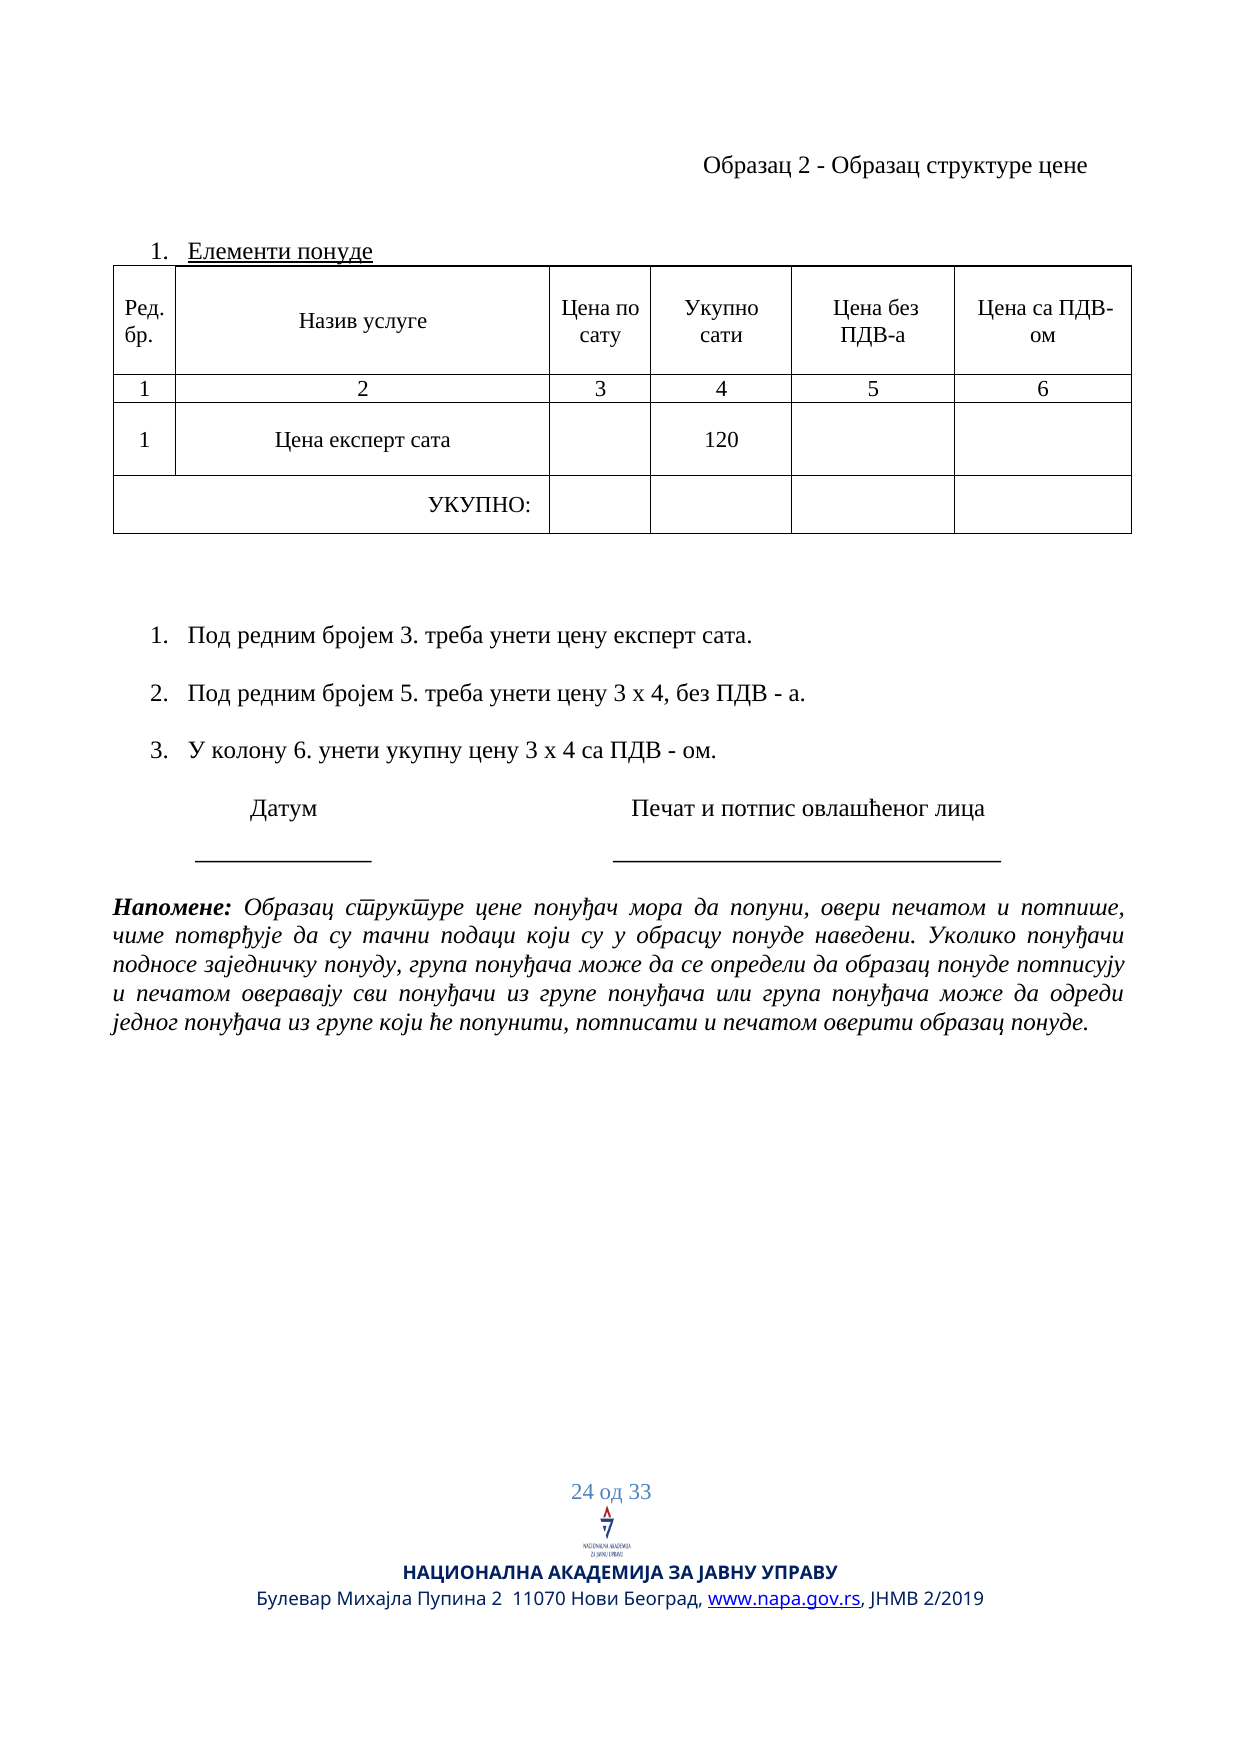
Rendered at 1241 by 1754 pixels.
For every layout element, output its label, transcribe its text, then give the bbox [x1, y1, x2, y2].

table_cell [550, 403, 650, 475]
table_header Укупно сати [651, 267, 791, 374]
table_header Назив услуге [176, 267, 549, 374]
list У колону 6. унети укупну цену 3 х 4 са ПДВ - ом. [150, 735, 1128, 764]
table_cell 5 [792, 375, 954, 402]
table_cell 120 [651, 403, 791, 475]
list Под редним бројем 3. треба унети цену експерт сата. [150, 620, 1128, 649]
table_cell 2 [176, 375, 549, 402]
table_cell 4 [651, 375, 791, 402]
table_cell [550, 476, 650, 533]
table_cell 6 [955, 375, 1131, 402]
list Елементи понуде [150, 236, 1128, 265]
table_cell [651, 476, 791, 533]
table_cell Цена експерт сата [176, 403, 549, 475]
table_header Цена са ПДВ-ом [955, 267, 1131, 374]
table_cell [955, 403, 1131, 475]
table_header Цена без ПДВ-а [792, 267, 954, 374]
picture [583, 1504, 631, 1560]
table_cell 3 [550, 375, 650, 402]
text Напомене: Образац структуре цене понуђач мора да попуни, овери печатом и потпише, чиме потврђује да су тачни подаци који су у обрасцу понуде наведени. Уколико понуђачи подносе заједничку понуду, група понуђача може да се определи да образац понуде потписују и печатом оверавају сви понуђачи из групе понуђача или група понуђача може да одреди једног понуђача из групе који ће попунити, потписати и печатом оверити образац понуде. [112, 892, 1128, 1036]
table_cell УКУПНО: [114, 476, 549, 533]
table_cell [792, 403, 954, 475]
table_header Ред. бр. [114, 266, 175, 374]
list Под редним бројем 5. треба унети цену 3 х 4, без ПДВ - а. [150, 678, 1128, 707]
text Датум Печат и потпис овлашћеног лица [112, 793, 1128, 822]
table_cell 1 [114, 403, 175, 475]
table_cell [955, 476, 1131, 533]
table_cell [792, 476, 954, 533]
table_header Цена по сату [550, 267, 650, 374]
text Образац 2 - Образац структуре цене [112, 150, 1128, 179]
table_cell 1 [114, 375, 175, 402]
